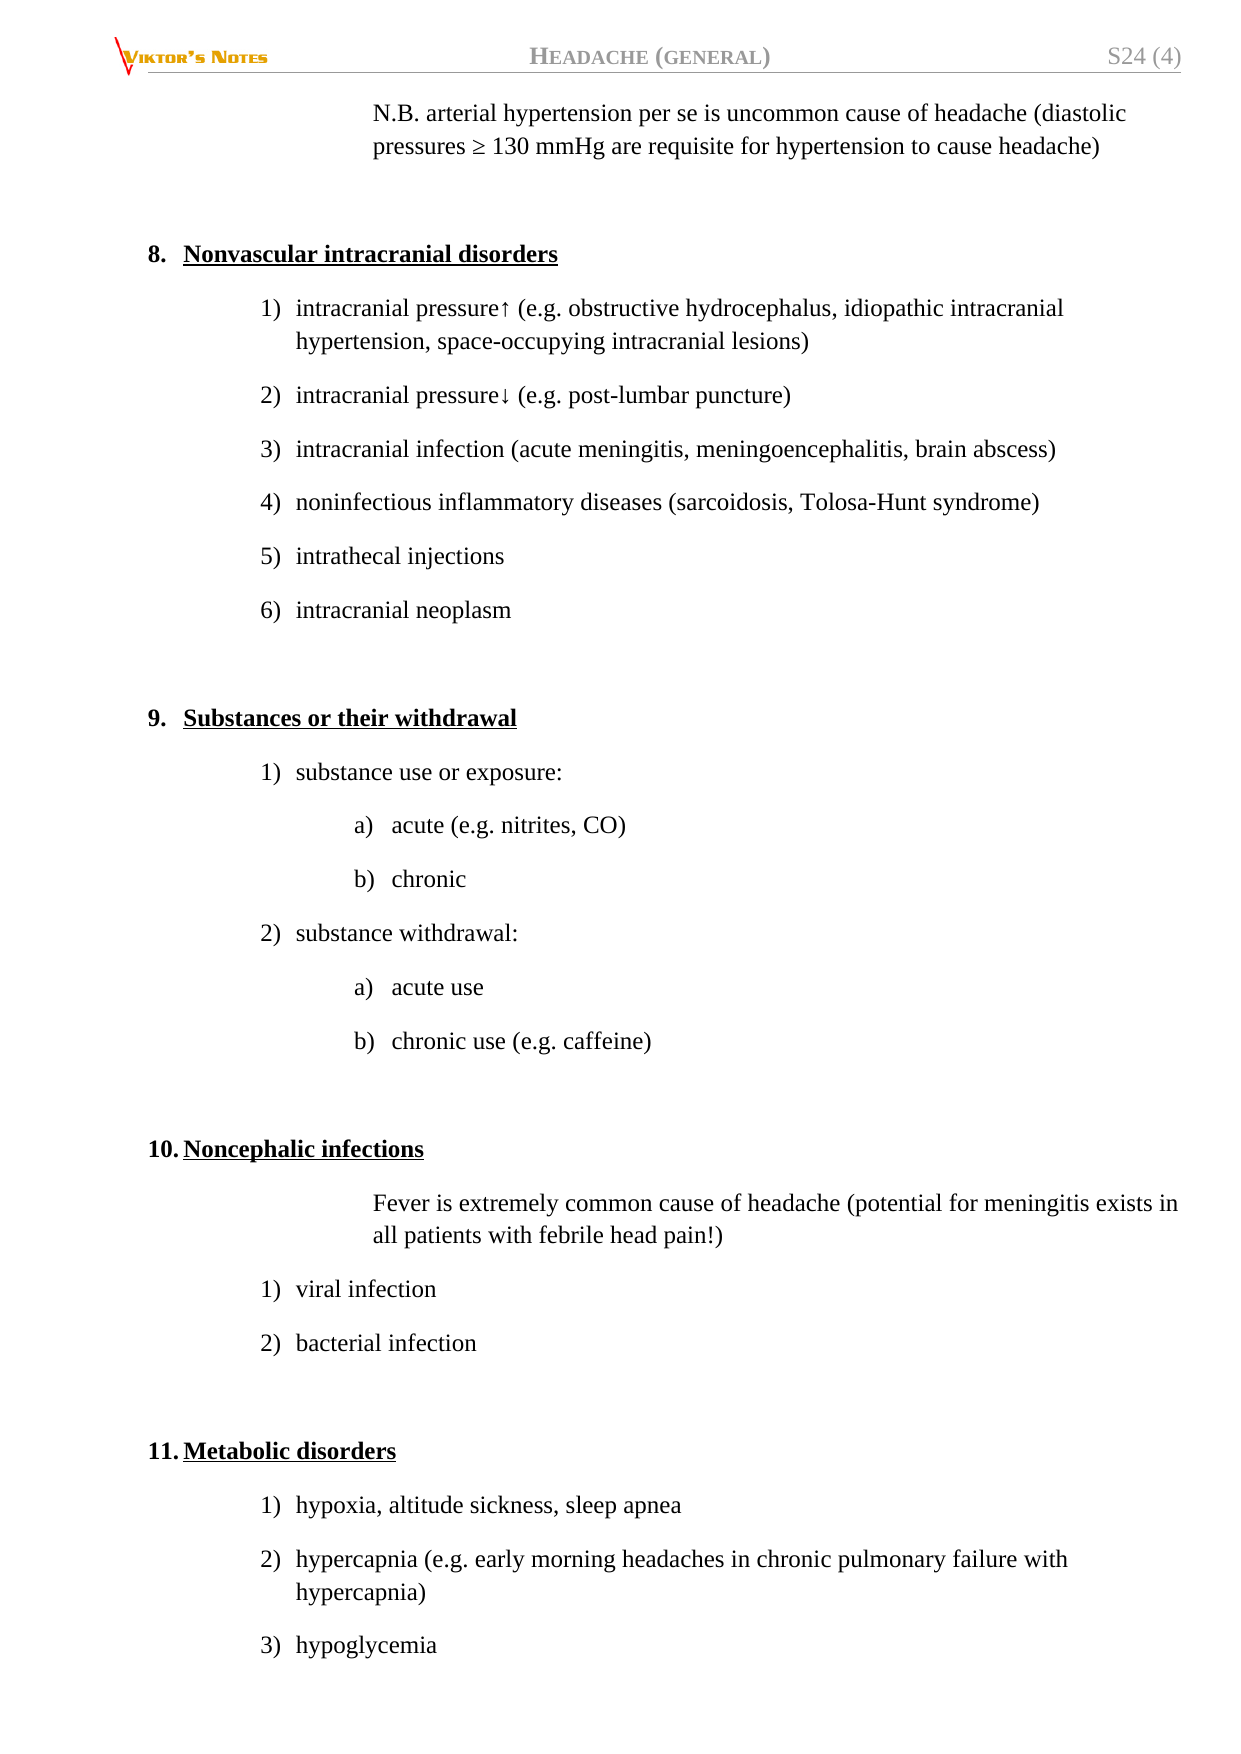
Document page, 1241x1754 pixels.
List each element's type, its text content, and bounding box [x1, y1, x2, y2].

list noninfectious inflammatory diseases (sarcoidosis, Tolosa-Hunt syndrome) [260, 487, 1181, 516]
list intracranial pressure↓ (e.g. post-lumbar puncture) [260, 380, 1181, 408]
list substance withdrawal: [260, 918, 1181, 947]
list intracranial neoplasm [260, 595, 1181, 624]
list Nonvascular intracranial disorders [148, 239, 1181, 268]
text Fever is extremely common cause of headache (potential for meningitis exists in all patients with febrile head pain!) [373, 1188, 1181, 1249]
list intrathecal injections [260, 541, 1181, 570]
list substance use or exposure: [260, 757, 1181, 786]
list bacterial infection [260, 1328, 1181, 1357]
text N.B. arterial hypertension per se is uncommon cause of headache (diastolic pressures ≥ 130 mmHg are requisite for hypertension to cause headache) [373, 98, 1181, 160]
list chronic use (e.g. caffeine) [354, 1026, 1181, 1055]
list chronic [354, 864, 1181, 893]
list Noncephalic infections [148, 1134, 1181, 1162]
picture [112, 37, 269, 78]
list hypercapnia (e.g. early morning headaches in chronic pulmonary failure with hypercapnia) [260, 1544, 1181, 1606]
list hypoxia, altitude sickness, sleep apnea [260, 1490, 1181, 1519]
list intracranial pressure↑ (e.g. obstructive hydrocephalus, idiopathic intracranial hypertension, space-occupying intracranial lesions) [260, 293, 1181, 355]
list Substances or their withdrawal [148, 703, 1181, 732]
list Metabolic disorders [148, 1436, 1181, 1465]
list acute (e.g. nitrites, CO) [354, 811, 1181, 839]
list viral infection [260, 1274, 1181, 1303]
list intracranial infection (acute meningitis, meningoencephalitis, brain abscess) [260, 434, 1181, 462]
list acute use [354, 972, 1181, 1001]
list hypoglycemia [260, 1631, 1181, 1659]
